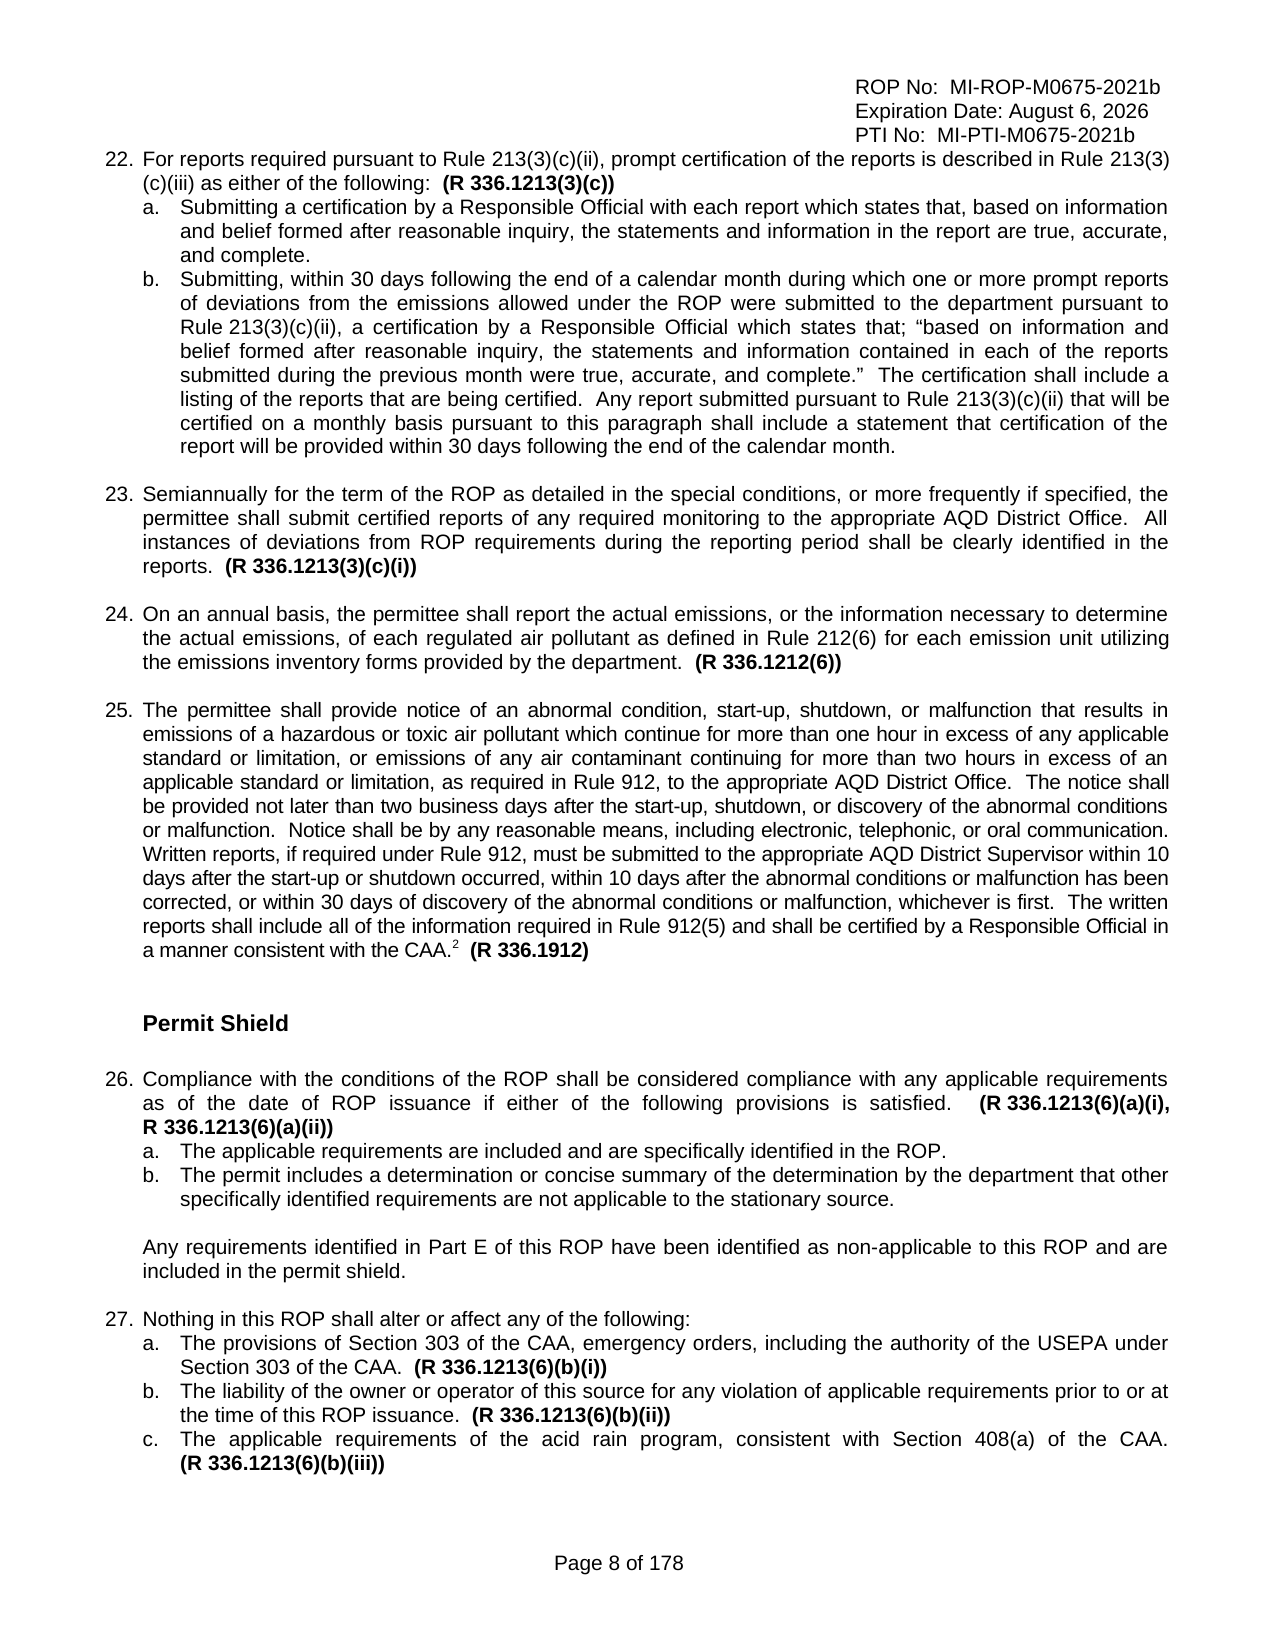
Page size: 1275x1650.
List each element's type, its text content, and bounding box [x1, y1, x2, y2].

list The applicable requirements of the acid rain program, consistent with Section 408(a) of the CAA. (R 336.1213(6)(b)(iii)) [142, 1426, 1170, 1474]
list The provisions of Section 303 of the CAA, emergency orders, including the authority of the USEPA under Section 303 of the CAA. (R 336.1213(6)(b)(i)) [142, 1331, 1170, 1378]
subtitle Permit Shield [105, 1010, 1170, 1037]
list Submitting a certification by a Responsible Official with each report which states that, based on information and belief formed after reasonable inquiry, the statements and information in the report are true, accurate, and complete. [142, 195, 1170, 267]
list The permittee shall provide notice of an abnormal condition, start-up, shutdown, or malfunction that results in emissions of a hazardous or toxic air pollutant which continue for more than one hour in excess of any applicable standard or limitation, or emissions of any air contaminant continuing for more than two hours in excess of an applicable standard or limitation, as required in Rule 912, to the appropriate AQD District Office. The notice shall be provided not later than two business days after the start-up, shutdown, or discovery of the abnormal conditions or malfunction. Notice shall be by any reasonable means, including electronic, telephonic, or oral communication. Written reports, if required under Rule 912, must be submitted to the appropriate AQD District Supervisor within 10 days after the start-up or shutdown occurred, within 10 days after the abnormal conditions or malfunction has been corrected, or within 30 days of discovery of the abnormal conditions or malfunction, whichever is first. The written reports shall include all of the information required in Rule 912(5) and shall be certified by a Responsible Official in a manner consistent with the CAA.2 (R 336.1912) [105, 698, 1170, 961]
list Semiannually for the term of the ROP as detailed in the special conditions, or more frequently if specified, the permittee shall submit certified reports of any required monitoring to the appropriate AQD District Office. All instances of deviations from ROP requirements during the reporting period shall be clearly identified in the reports. (R 336.1213(3)(c)(i)) [105, 482, 1170, 578]
text Any requirements identified in Part E of this ROP have been identified as non-applicable to this ROP and are included in the permit shield. [142, 1235, 1170, 1283]
list Submitting, within 30 days following the end of a calendar month during which one or more prompt reports of deviations from the emissions allowed under the ROP were submitted to the department pursuant to Rule 213(3)(c)(ii), a certification by a Responsible Official which states that; “based on information and belief formed after reasonable inquiry, the statements and information contained in each of the reports submitted during the previous month were true, accurate, and complete.” The certification shall include a listing of the reports that are being certified. Any report submitted pursuant to Rule 213(3)(c)(ii) that will be certified on a monthly basis pursuant to this paragraph shall include a statement that certification of the report will be provided within 30 days following the end of the calendar month. [142, 267, 1170, 458]
list The applicable requirements are included and are specifically identified in the ROP. [142, 1139, 1170, 1163]
list For reports required pursuant to Rule 213(3)(c)(ii), prompt certification of the reports is described in Rule 213(3)(c)(iii) as either of the following: (R 336.1213(3)(c)) [105, 147, 1170, 195]
list Compliance with the conditions of the ROP shall be considered compliance with any applicable requirements as of the date of ROP issuance if either of the following provisions is satisfied. (R 336.1213(6)(a)(i), R 336.1213(6)(a)(ii)) [105, 1067, 1170, 1139]
list Nothing in this ROP shall alter or affect any of the following: [105, 1307, 1170, 1331]
list The liability of the owner or operator of this source for any violation of applicable requirements prior to or at the time of this ROP issuance. (R 336.1213(6)(b)(ii)) [142, 1378, 1170, 1426]
list The permit includes a determination or concise summary of the determination by the department that other specifically identified requirements are not applicable to the stationary source. [142, 1163, 1170, 1211]
list On an annual basis, the permittee shall report the actual emissions, or the information necessary to determine the actual emissions, of each regulated air pollutant as defined in Rule 212(6) for each emission unit utilizing the emissions inventory forms provided by the department. (R 336.1212(6)) [105, 602, 1170, 674]
